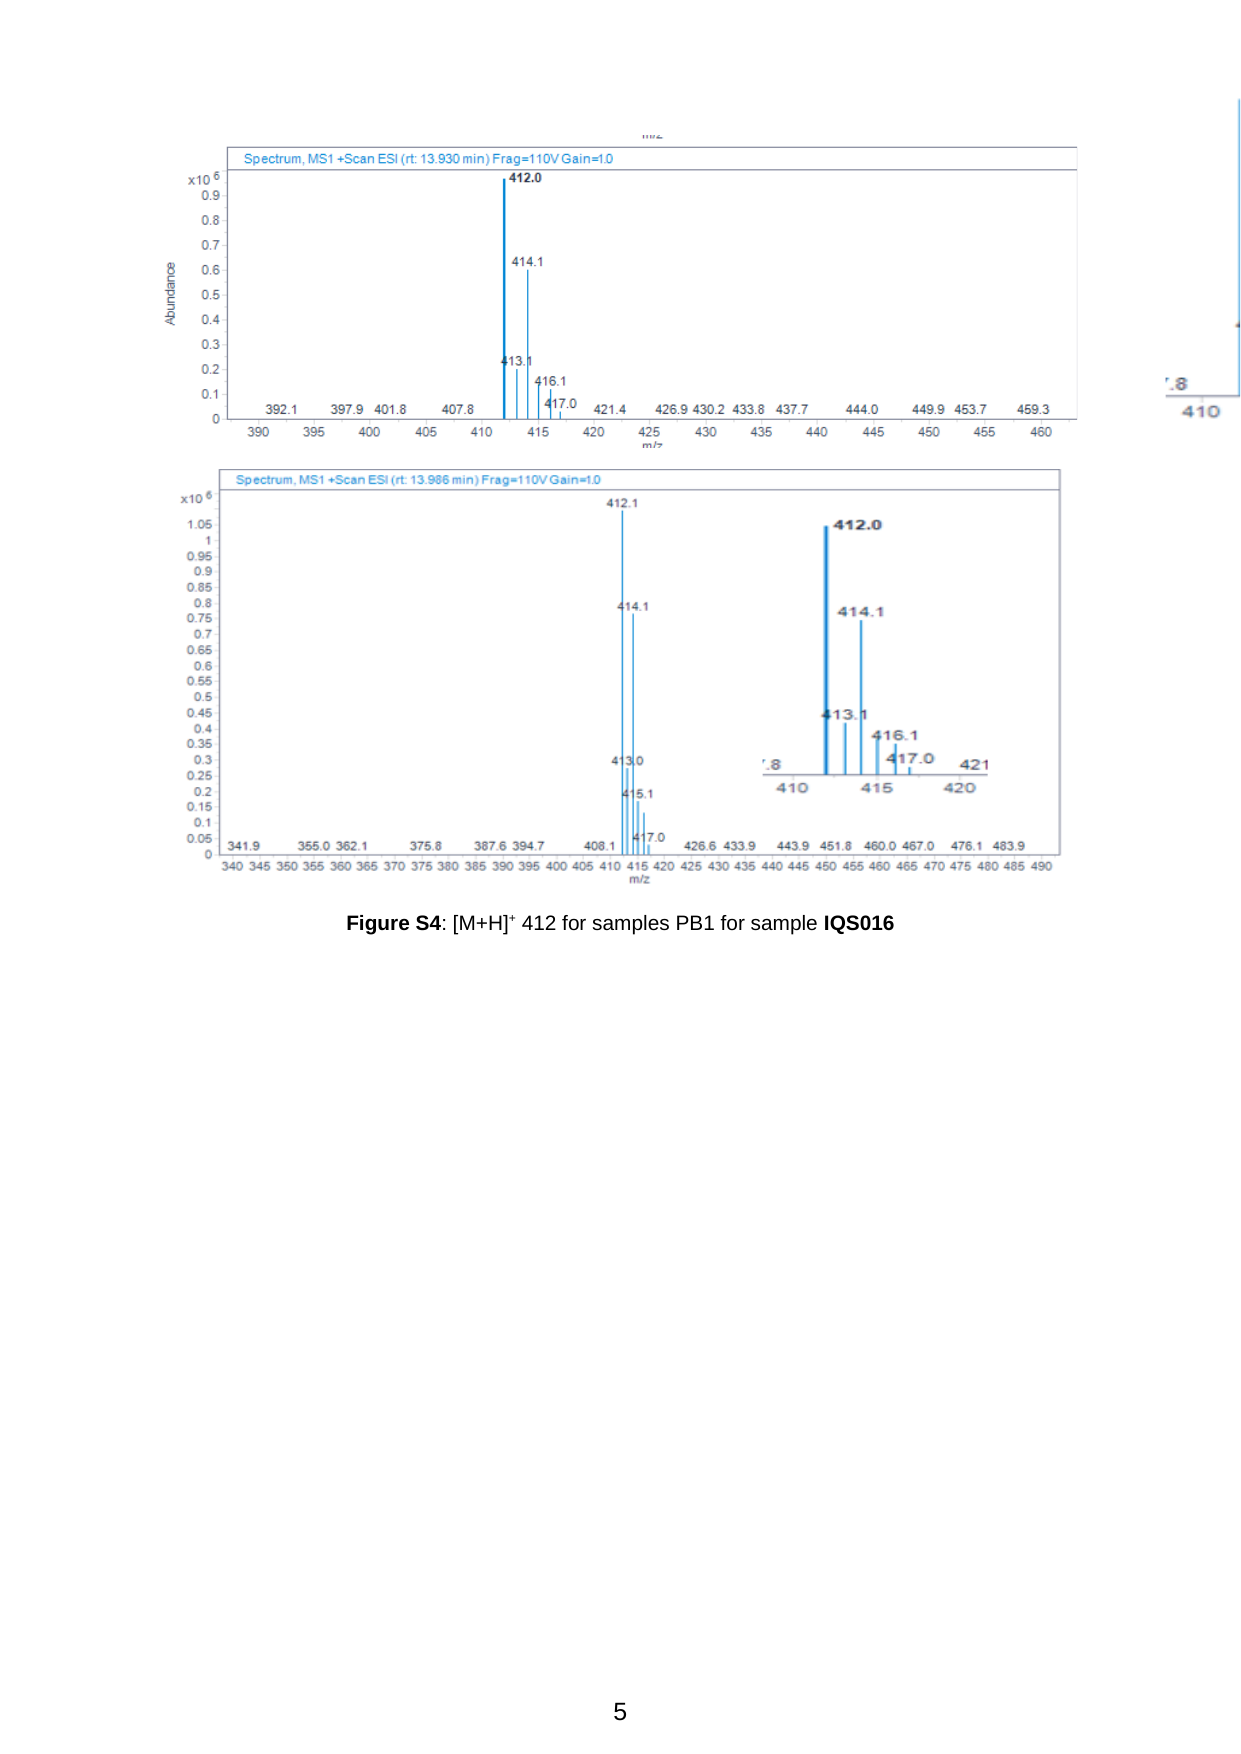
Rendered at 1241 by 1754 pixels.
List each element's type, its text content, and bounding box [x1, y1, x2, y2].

text Figure S4: [M+H]+ 412 for samples PB1 for sample IQS016 [97, 911, 1143, 935]
picture [1165, 91, 1241, 425]
picture [163, 135, 1078, 448]
picture [177, 469, 1063, 890]
